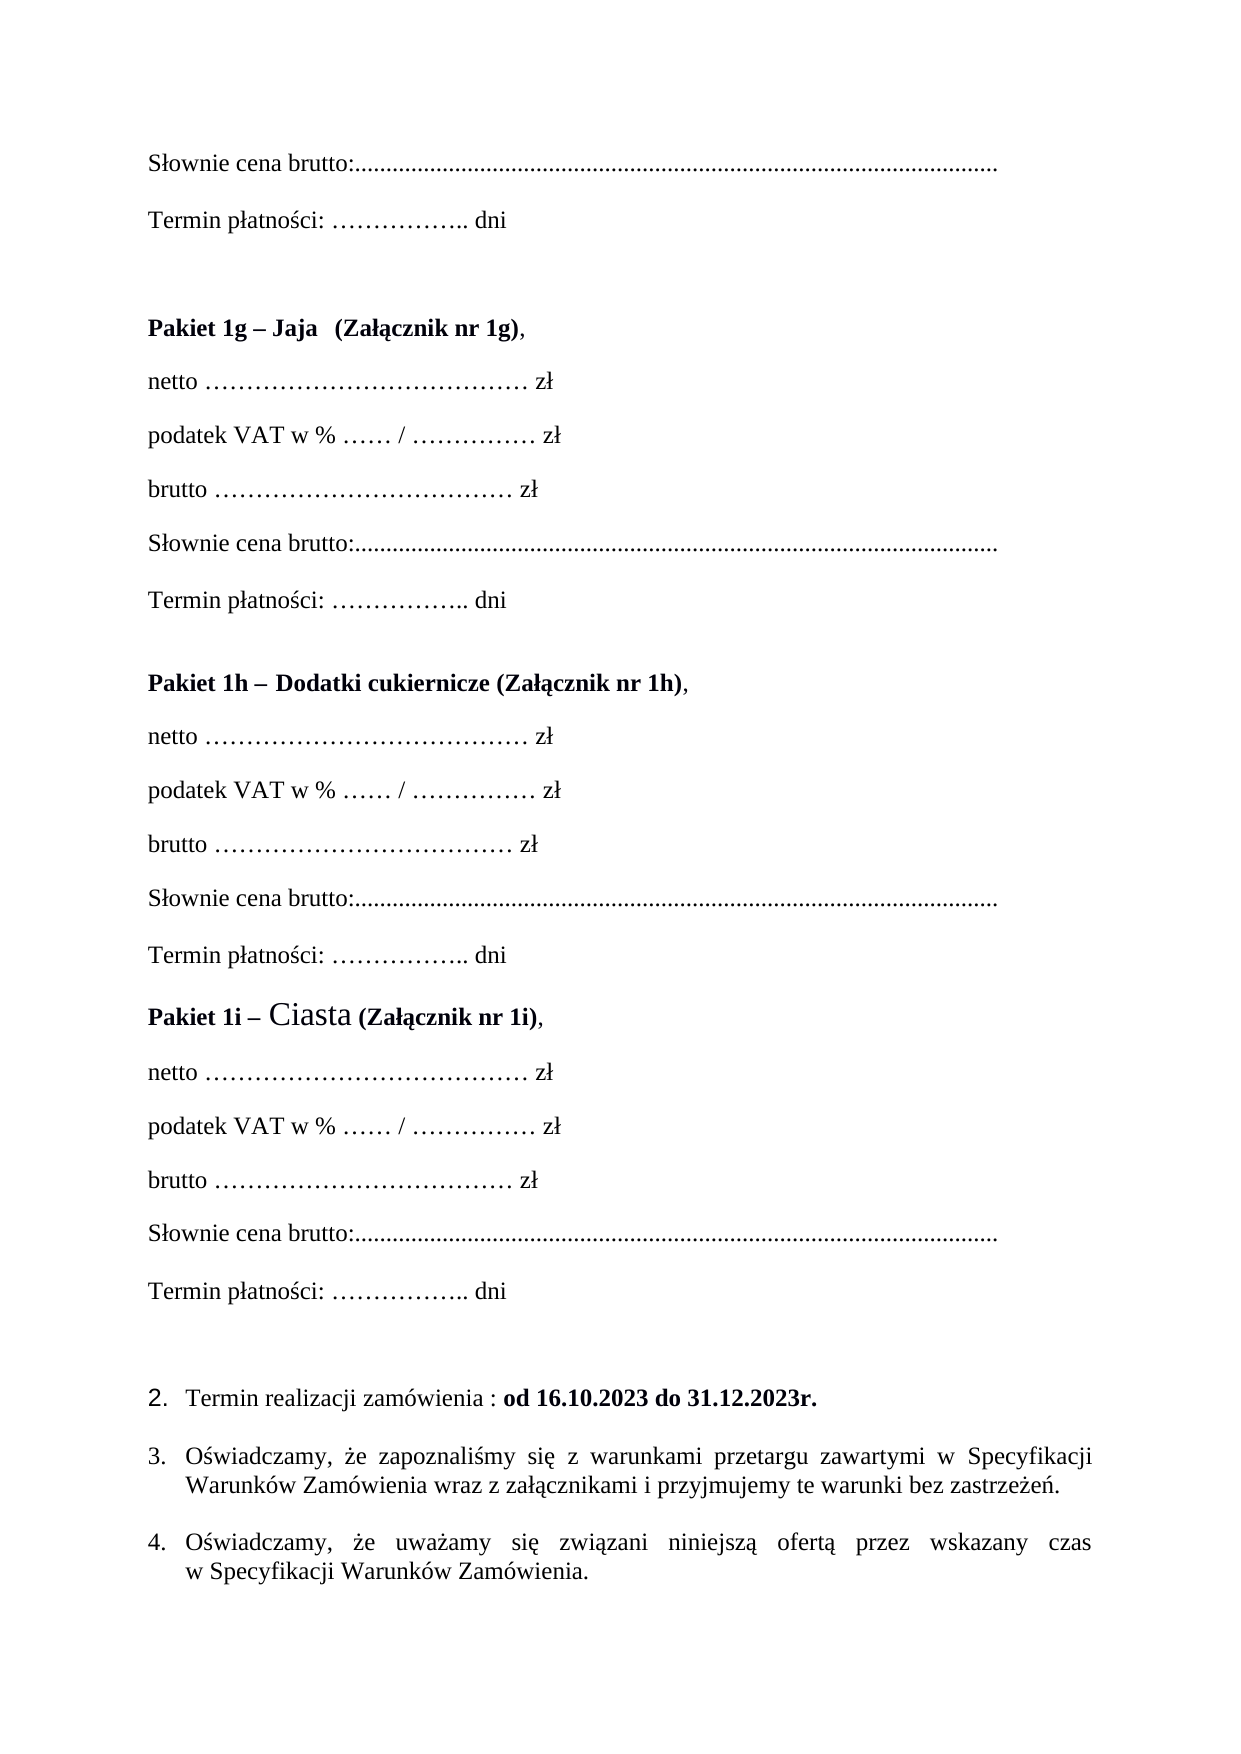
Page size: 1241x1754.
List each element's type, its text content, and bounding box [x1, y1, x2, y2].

text netto ………………………………… zł [148, 1057, 1093, 1086]
text podatek VAT w % …… / …………… zł [148, 1111, 1093, 1140]
text netto ………………………………… zł [148, 721, 1093, 750]
text Słownie cena brutto:....................................................................................................... [148, 1218, 1093, 1247]
text brutto ……………………………… zł [148, 1165, 1093, 1193]
text brutto ……………………………… zł [148, 829, 1093, 858]
text brutto ……………………………… zł [148, 474, 1093, 503]
text Słownie cena brutto:....................................................................................................... [148, 148, 1093, 176]
text Pakiet 1h – Dodatki cukiernicze (Załącznik nr 1h), [148, 668, 1093, 696]
text Pakiet 1g – Jaja (Załącznik nr 1g), [148, 313, 1093, 341]
text podatek VAT w % …… / …………… zł [148, 420, 1093, 449]
list Oświadczamy, że zapoznaliśmy się z warunkami przetargu zawartymi w Specyfikacji Warunków Zamówienia wraz z załącznikami i przyjmujemy te warunki bez zastrzeżeń. [148, 1441, 1093, 1498]
text Termin płatności: …………….. dni [148, 585, 1093, 614]
text Słownie cena brutto:....................................................................................................... [148, 883, 1093, 911]
text Termin płatności: …………….. dni [148, 205, 1093, 234]
text Termin płatności: …………….. dni [148, 1276, 1093, 1305]
text Termin płatności: …………….. dni [148, 940, 1093, 969]
text Pakiet 1i – Ciasta (Załącznik nr 1i), [148, 994, 1093, 1032]
text netto ………………………………… zł [148, 366, 1093, 395]
text Słownie cena brutto:....................................................................................................... [148, 528, 1093, 556]
text podatek VAT w % …… / …………… zł [148, 775, 1093, 804]
list Termin realizacji zamówienia : od 16.10.2023 do 31.12.2023r. [148, 1383, 1093, 1412]
list Oświadczamy, że uważamy się związani niniejszą ofertą przez wskazany czas w Specyfikacji Warunków Zamówienia. [148, 1527, 1093, 1585]
